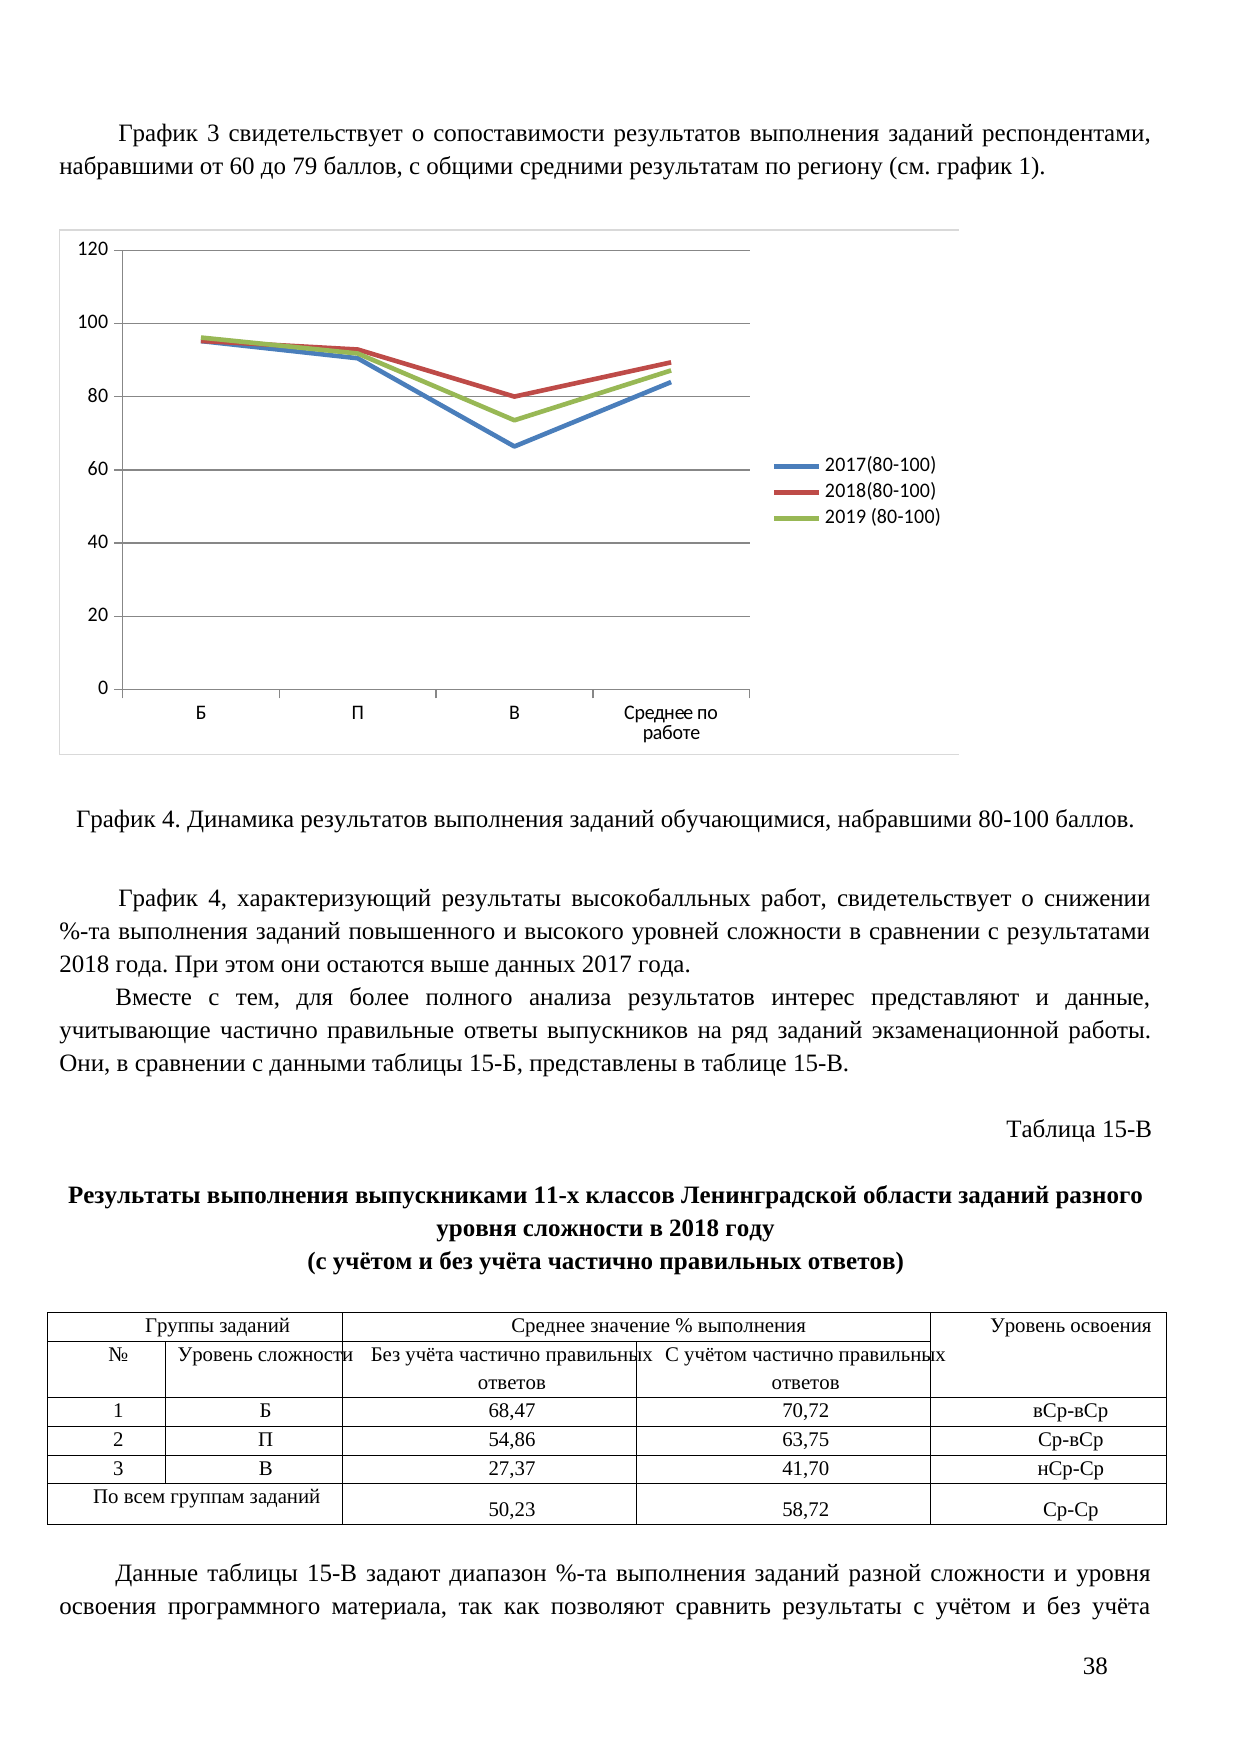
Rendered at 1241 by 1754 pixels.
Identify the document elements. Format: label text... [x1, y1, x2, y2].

text График 4, характеризующий результаты высокобалльных работ, свидетельствует о снижении %-та выполнения заданий повышенного и высокого уровней сложности в сравнении с результатами 2018 года. При этом они остаются выше данных 2017 года. [59, 883, 1152, 978]
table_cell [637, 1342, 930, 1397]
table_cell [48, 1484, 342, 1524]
text График 4. Динамика результатов выполнения заданий обучающимися, набравшими 80-100 баллов. [59, 804, 1152, 833]
text Таблица 15-В [59, 1114, 1152, 1143]
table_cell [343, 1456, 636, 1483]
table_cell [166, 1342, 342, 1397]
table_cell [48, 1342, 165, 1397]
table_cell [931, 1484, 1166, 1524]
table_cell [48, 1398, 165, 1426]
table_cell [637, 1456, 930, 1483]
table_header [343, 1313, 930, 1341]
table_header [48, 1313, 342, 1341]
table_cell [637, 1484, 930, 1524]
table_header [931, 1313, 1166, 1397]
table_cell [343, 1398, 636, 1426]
text График 3 свидетельствует о сопоставимости результатов выполнения заданий респондентами, набравшими от 60 до 79 баллов, с общими средними результатам по региону (см. график 1). [59, 118, 1152, 180]
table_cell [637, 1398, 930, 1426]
text (с учётом и без учёта частично правильных ответов) [59, 1246, 1152, 1275]
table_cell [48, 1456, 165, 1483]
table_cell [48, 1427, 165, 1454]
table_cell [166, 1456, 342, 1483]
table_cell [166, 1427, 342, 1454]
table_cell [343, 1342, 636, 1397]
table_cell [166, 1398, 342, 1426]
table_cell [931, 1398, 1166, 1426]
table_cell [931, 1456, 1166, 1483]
text Вместе с тем, для более полного анализа результатов интерес представляют и данные, учитывающие частично правильные ответы выпускников на ряд заданий экзаменационной работы. Они, в сравнении с данными таблицы 15-Б, представлены в таблице 15-В. [59, 982, 1152, 1077]
text Результаты выполнения выпускниками 11-х классов Ленинградской области заданий разного уровня сложности в 2018 году [59, 1180, 1152, 1242]
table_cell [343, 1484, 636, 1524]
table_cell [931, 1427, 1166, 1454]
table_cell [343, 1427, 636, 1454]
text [59, 1558, 1152, 1620]
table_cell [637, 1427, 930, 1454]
